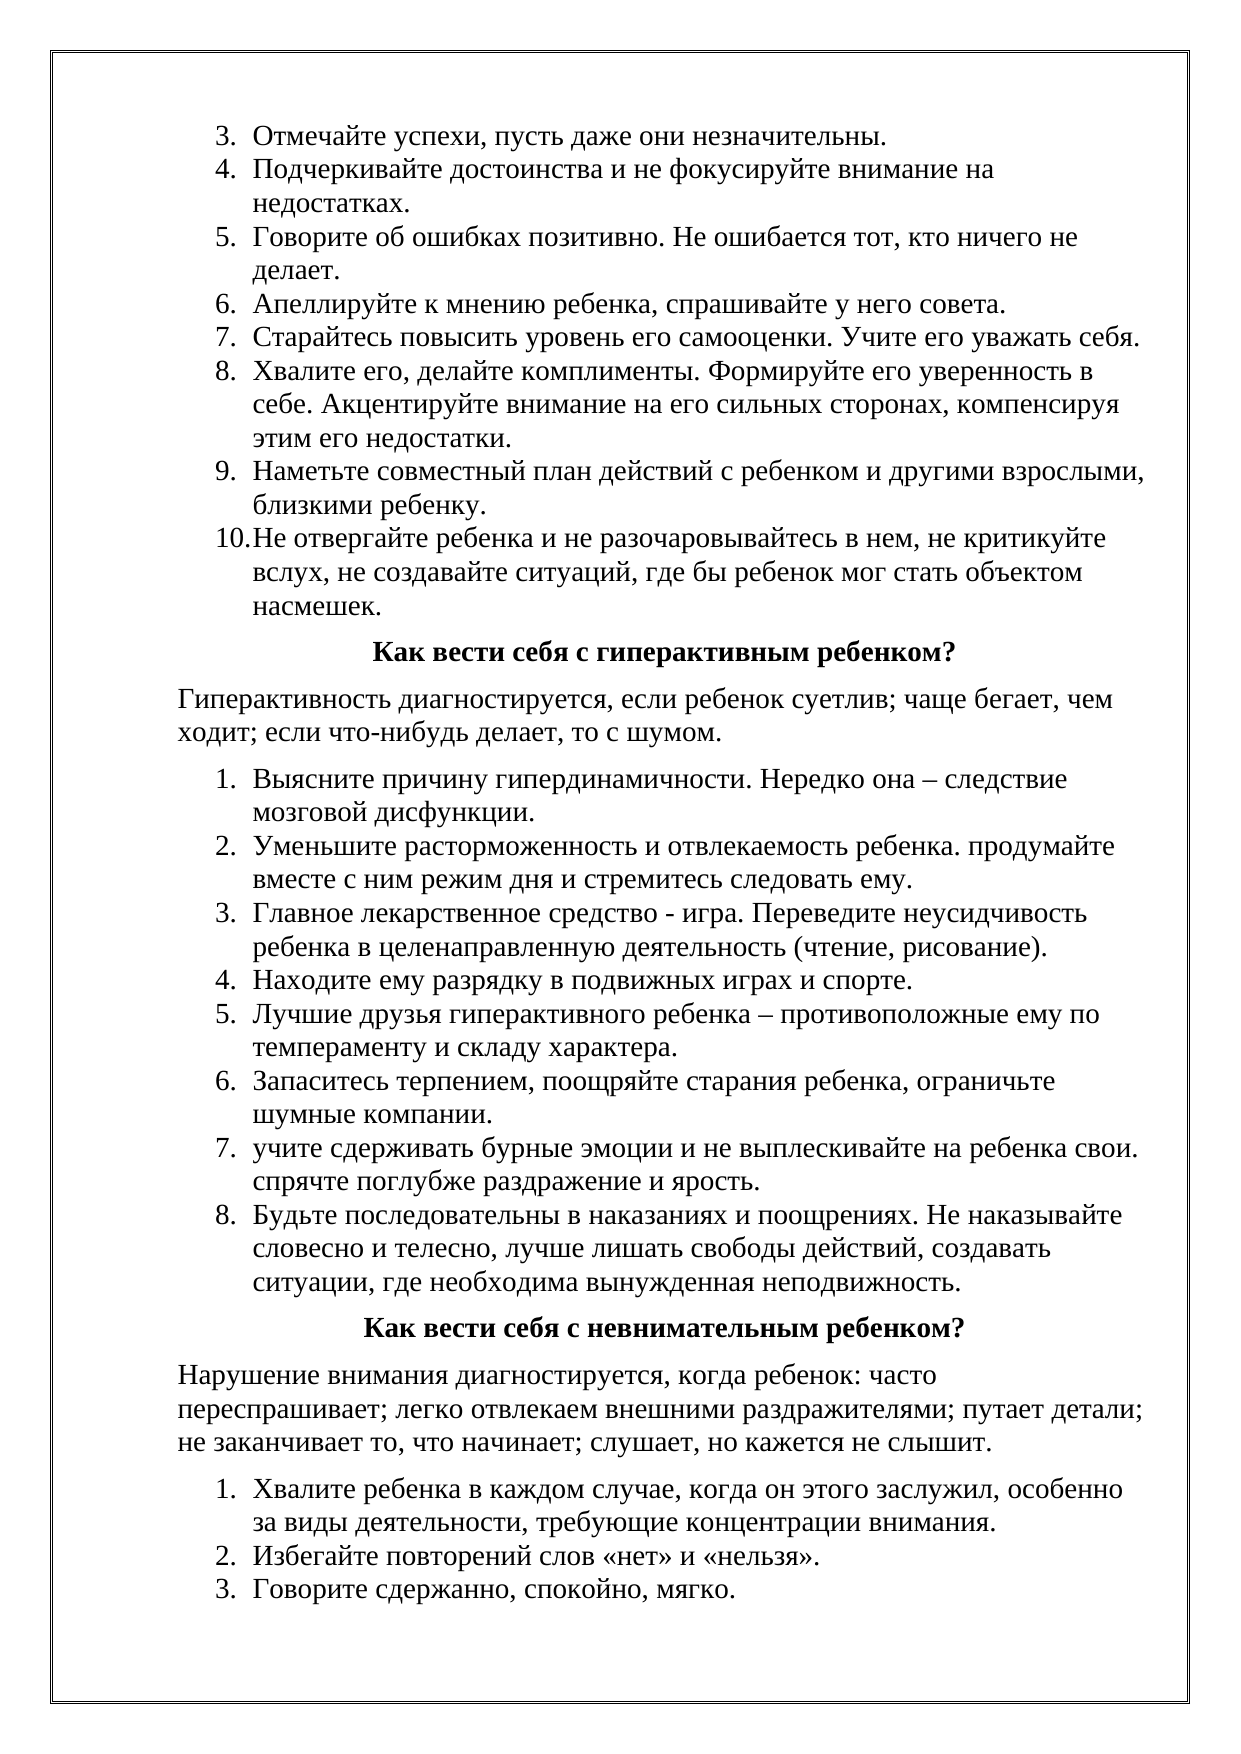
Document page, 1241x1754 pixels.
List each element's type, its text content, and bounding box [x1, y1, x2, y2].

text Нарушение внимания диагностируется, когда ребенок: часто переспрашивает; легко отвлекаем внешними раздражителями; путает детали; не заканчивает то, что начинает; слушает, но кажется не слышит. [177, 1357, 1152, 1458]
list Наметьте совместный план действий с ребенком и другими взрослыми, близкими ребенку. [215, 453, 1152, 521]
list Избегайте повторений слов «нет» и «нельзя». [215, 1538, 1152, 1571]
list Будьте последовательны в наказаниях и поощрениях. Не наказывайте словесно и телесно, лучше лишать свободы действий, создавать ситуации, где необходима вынужденная неподвижность. [215, 1197, 1152, 1298]
list Запаситесь терпением, поощряйте старания ребенка, ограничьте шумные компании. [215, 1063, 1152, 1130]
list Говорите сдержанно, спокойно, мягко. [215, 1571, 1152, 1605]
text Как вести себя с гиперактивным ребенком? [177, 634, 1152, 668]
list Говорите об ошибках позитивно. Не ошибается тот, кто ничего не делает. [215, 219, 1152, 286]
list Старайтесь повысить уровень его самооценки. Учите его уважать себя. [215, 319, 1152, 353]
list Апеллируйте к мнению ребенка, спрашивайте у него совета. [215, 286, 1152, 319]
list Подчеркивайте достоинства и не фокусируйте внимание на недостатках. [215, 152, 1152, 219]
list Отмечайте успехи, пусть даже они незначительны. [215, 118, 1152, 152]
list Лучшие друзья гиперактивного ребенка – противоположные ему по темпераменту и складу характера. [215, 996, 1152, 1063]
list Находите ему разрядку в подвижных играх и спорте. [215, 962, 1152, 996]
list учите сдерживать бурные эмоции и не выплескивайте на ребенка свои. спрячте поглубже раздражение и ярость. [215, 1130, 1152, 1197]
list Хвалите его, делайте комплименты. Формируйте его уверенность в себе. Акцентируйте внимание на его сильных сторонах, компенсируя этим его недостатки. [215, 353, 1152, 453]
text Как вести себя с невнимательным ребенком? [177, 1311, 1152, 1344]
list Главное лекарственное средство - игра. Переведите неусидчивость ребенка в целенаправленную деятельность (чтение, рисование). [215, 895, 1152, 962]
list Не отвергайте ребенка и не разочаровывайтесь в нем, не критикуйте вслух, не создавайте ситуаций, где бы ребенок мог стать объектом насмешек. [215, 521, 1152, 621]
list Хвалите ребенка в каждом случае, когда он этого заслужил, особенно за виды деятельности, требующие концентрации внимания. [215, 1471, 1152, 1538]
list Уменьшите расторможенность и отвлекаемость ребенка. продумайте вместе с ним режим дня и стремитесь следовать ему. [215, 828, 1152, 895]
text Гиперактивность диагностируется, если ребенок суетлив; чаще бегает, чем ходит; если что-нибудь делает, то с шумом. [177, 681, 1152, 748]
list Выясните причину гипердинамичности. Нередко она – следствие мозговой дисфункции. [215, 761, 1152, 828]
